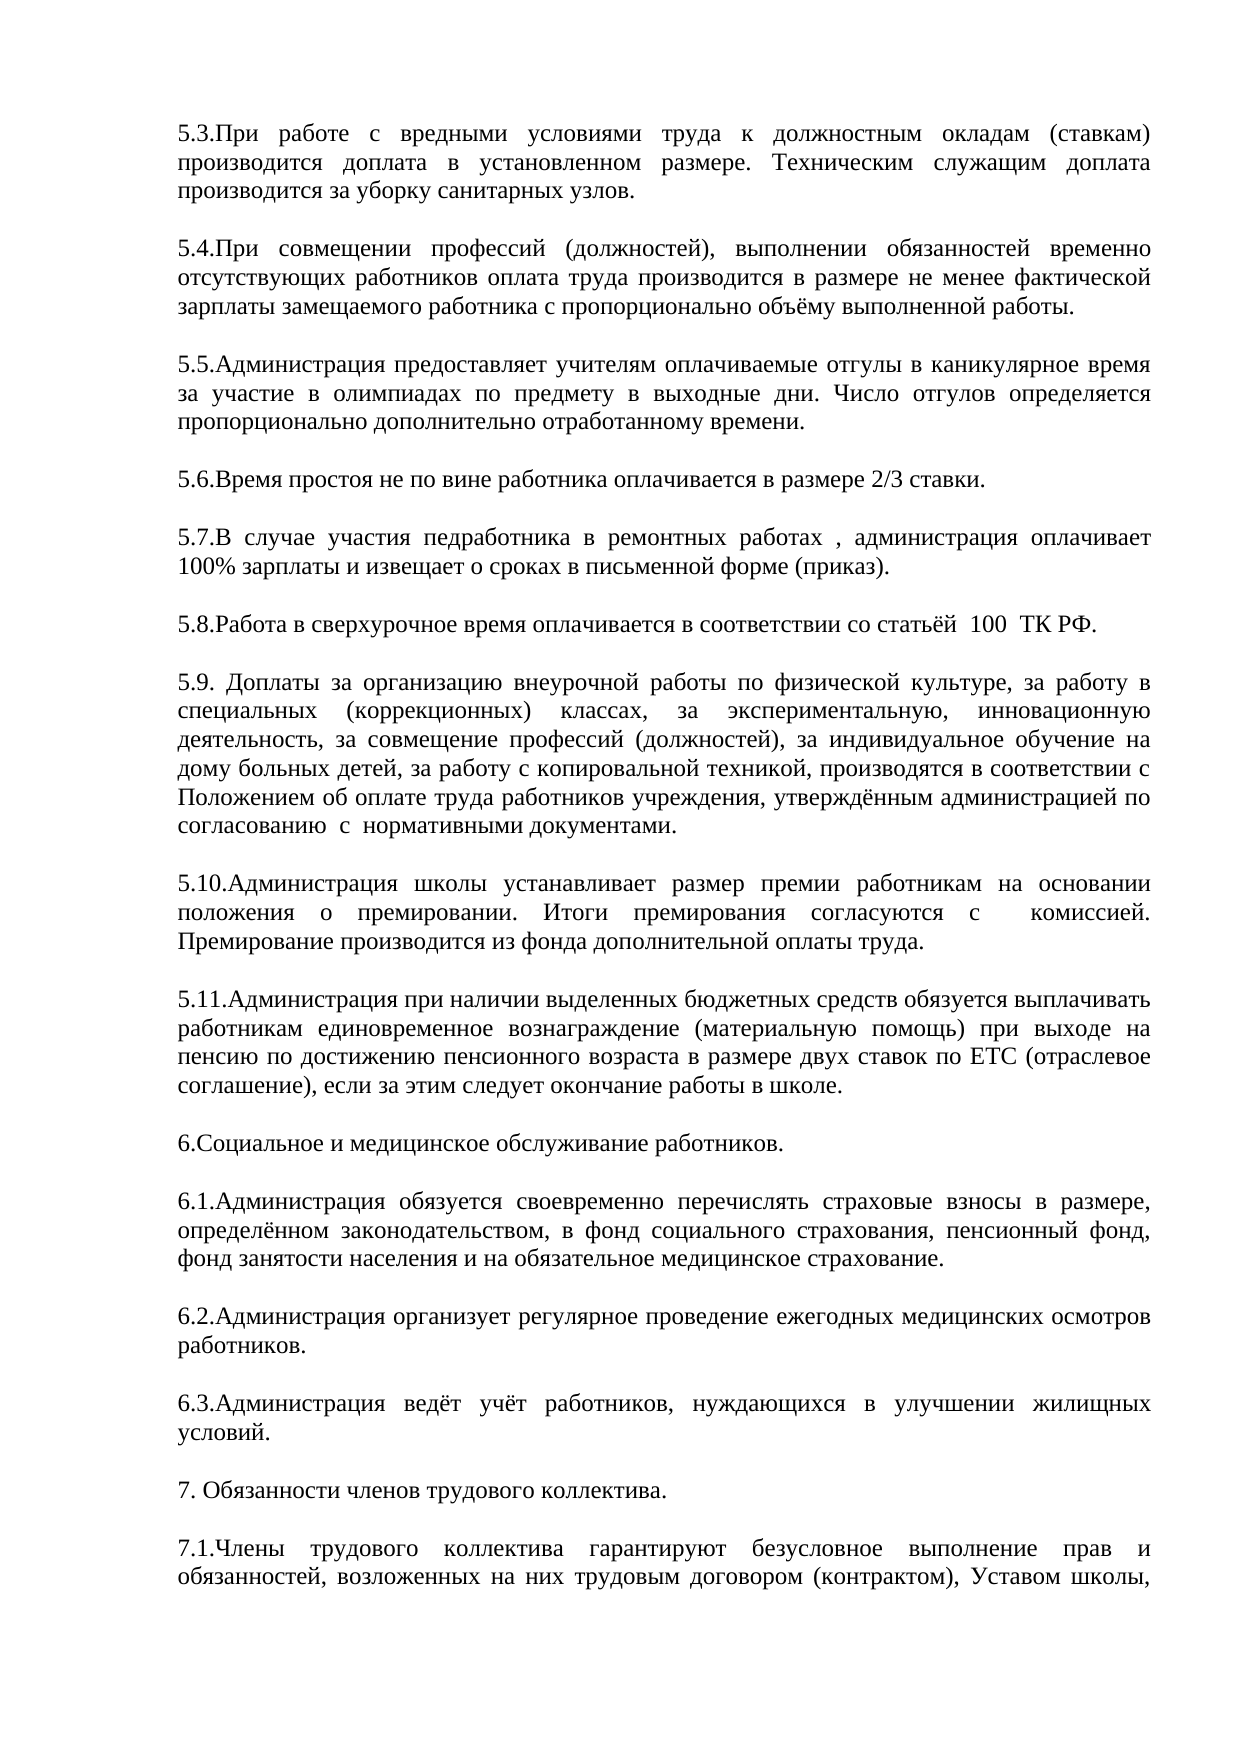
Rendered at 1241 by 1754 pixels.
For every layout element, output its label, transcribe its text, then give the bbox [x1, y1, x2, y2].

text 5.6.Время простоя не по вине работника оплачивается в размере 2/3 ставки. [177, 464, 1152, 493]
text 6.3.Администрация ведёт учёт работников, нуждающихся в улучшении жилищных условий. [177, 1388, 1152, 1446]
text 5.3.При работе с вредными условиями труда к должностным окладам (ставкам) производится доплата в установленном размере. Техническим служащим доплата производится за уборку санитарных узлов. [177, 118, 1152, 204]
text 5.5.Администрация предоставляет учителям оплачиваемые отгулы в каникулярное время за участие в олимпиадах по предмету в выходные дни. Число отгулов определяется пропорционально дополнительно отработанному времени. [177, 349, 1152, 435]
text 5.11.Администрация при наличии выделенных бюджетных средств обязуется выплачивать работникам единовременное вознаграждение (материальную помощь) при выходе на пенсию по достижению пенсионного возраста в размере двух ставок по ЕТС (отраслевое соглашение), если за этим следует окончание работы в школе. [177, 984, 1152, 1099]
text 6.Социальное и медицинское обслуживание работников. [177, 1128, 1152, 1157]
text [177, 1533, 1152, 1590]
text 6.2.Администрация организует регулярное проведение ежегодных медицинских осмотров работников. [177, 1301, 1152, 1359]
text 5.4.При совмещении профессий (должностей), выполнении обязанностей временно отсутствующих работников оплата труда производится в размере не менее фактической зарплаты замещаемого работника с пропорционально объёму выполненной работы. [177, 233, 1152, 320]
text 5.9. Доплаты за организацию внеурочной работы по физической культуре, за работу в специальных (коррекционных) классах, за экспериментальную, инновационную деятельность, за совмещение профессий (должностей), за индивидуальное обучение на дому больных детей, за работу с копировальной техникой, производятся в соответствии с Положением об оплате труда работников учреждения, утверждённым администрацией по согласованию с нормативными документами. [177, 667, 1152, 839]
text 5.7.В случае участия педработника в ремонтных работах , администрация оплачивает 100% зарплаты и извещает о сроках в письменной форме (приказ). [177, 522, 1152, 580]
text 5.10.Администрация школы устанавливает размер премии работникам на основании положения о премировании. Итоги премирования согласуются с комиссией. Премирование производится из фонда дополнительной оплаты труда. [177, 868, 1152, 955]
text 5.8.Работа в сверхурочное время оплачивается в соответствии со статьёй 100 ТК РФ. [177, 609, 1152, 638]
text 6.1.Администрация обязуется своевременно перечислять страховые взносы в размере, определённом законодательством, в фонд социального страхования, пенсионный фонд, фонд занятости населения и на обязательное медицинское страхование. [177, 1186, 1152, 1272]
text 7. Обязанности членов трудового коллектива. [177, 1475, 1152, 1503]
